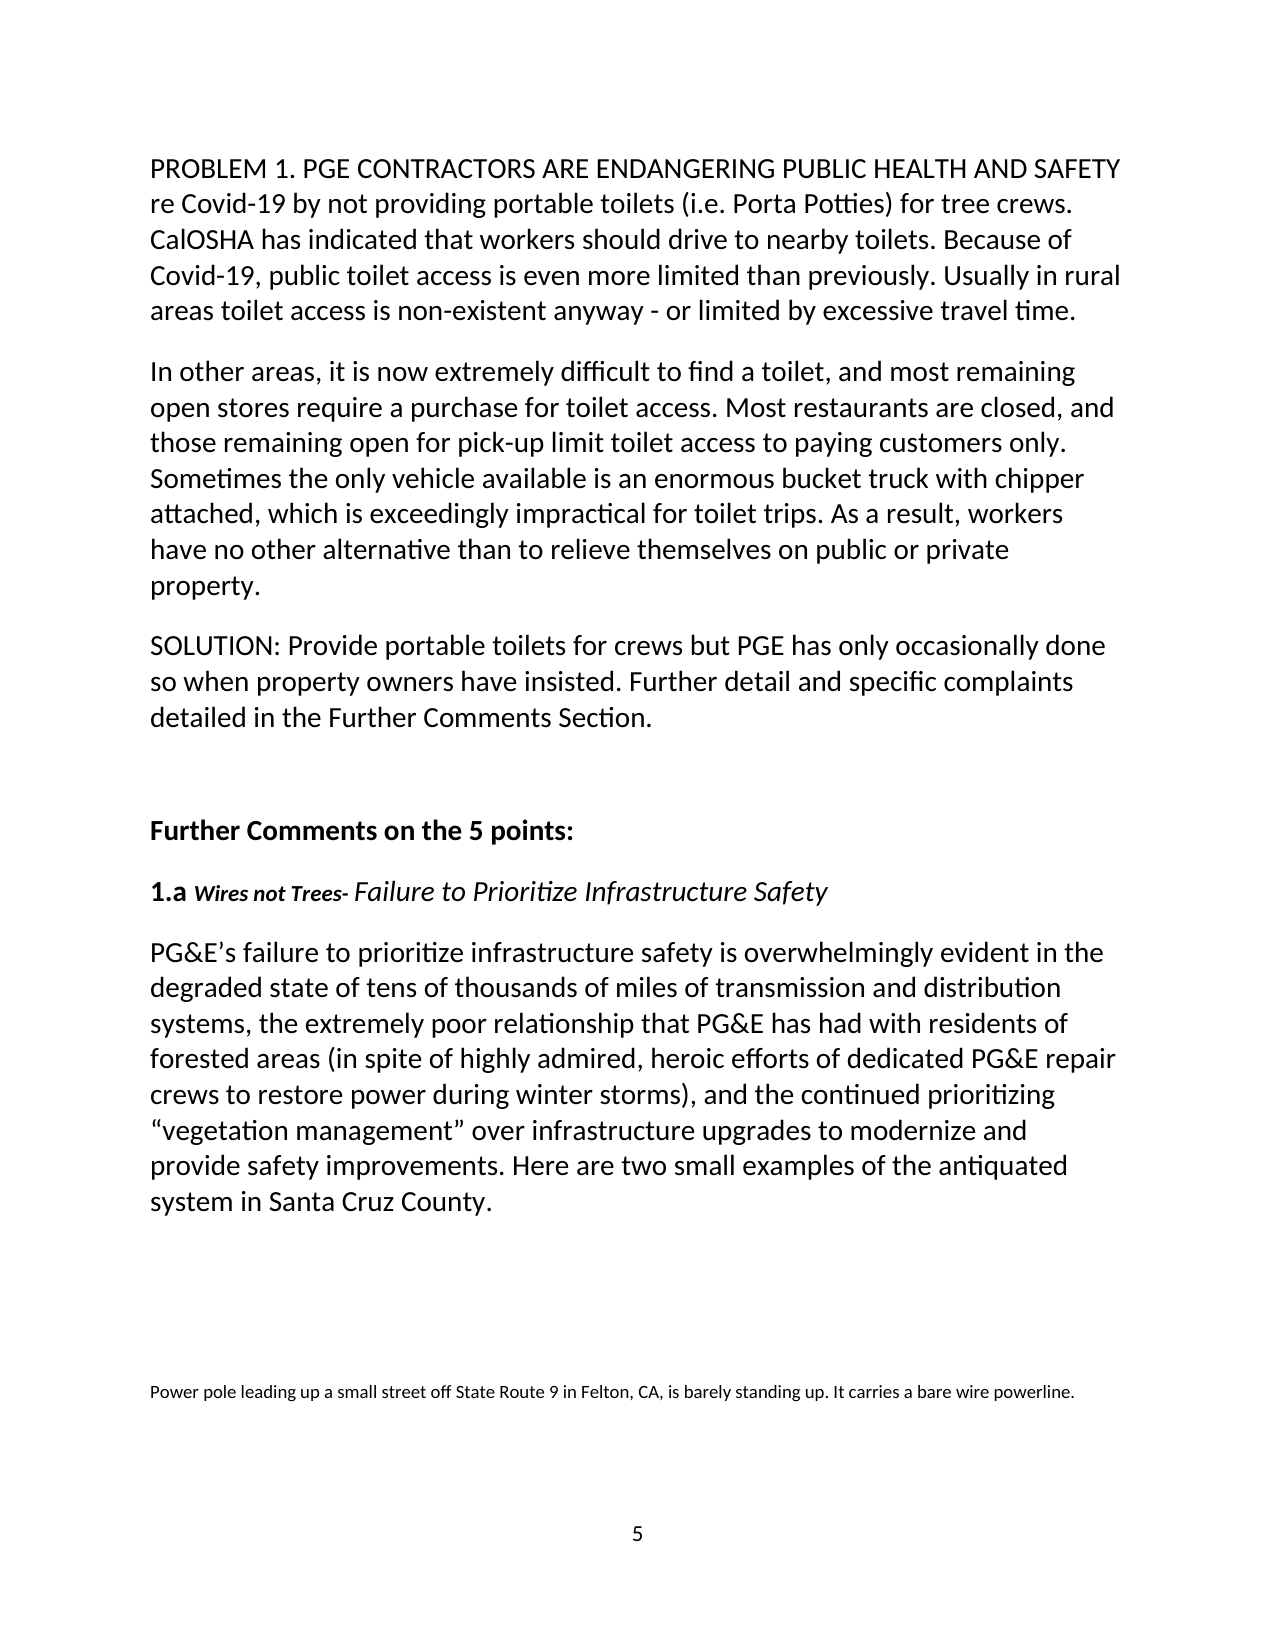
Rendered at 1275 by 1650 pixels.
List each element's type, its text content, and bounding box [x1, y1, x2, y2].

text Power pole leading up a small street off State Route 9 in Felton, CA, is barely standing up. It carries a bare wire powerline. [150, 1381, 1125, 1404]
text PG&E’s failure to prioritize infrastructure safety is overwhelmingly evident in the degraded state of tens of thousands of miles of transmission and distribution systems, the extremely poor relationship that PG&E has had with residents of forested areas (in spite of highly admired, heroic efforts of dedicated PG&E repair crews to restore power during winter storms), and the continued prioritizing “vegetation management” over infrastructure upgrades to modernize and provide safety improvements. Here are two small examples of the antiquated system in Santa Cruz County. [150, 934, 1125, 1219]
text PROBLEM 1. PGE CONTRACTORS ARE ENDANGERING PUBLIC HEALTH AND SAFETY re Covid-19 by not providing portable toilets (i.e. Porta Potties) for tree crews. CalOSHA has indicated that workers should drive to nearby toilets. Because of Covid-19, public toilet access is even more limited than previously. Usually in rural areas toilet access is non-existent anyway - or limited by excessive travel time. [150, 150, 1125, 328]
text 1.a Wires not Trees- Failure to Prioritize Infrastructure Safety [150, 873, 1125, 909]
text Further Comments on the 5 points: [150, 812, 1125, 848]
text In other areas, it is now extremely difficult to find a toilet, and most remaining open stores require a purchase for toilet access. Most restaurants are closed, and those remaining open for pick-up limit toilet access to paying customers only. Sometimes the only vehicle available is an enormous bucket truck with chipper attached, which is exceedingly impractical for toilet trips. As a result, workers have no other alternative than to relieve themselves on public or private property. [150, 353, 1125, 602]
text SOLUTION: Provide portable toilets for crews but PGE has only occasionally done so when property owners have insisted. Further detail and specific complaints detailed in the Further Comments Section. [150, 627, 1125, 734]
